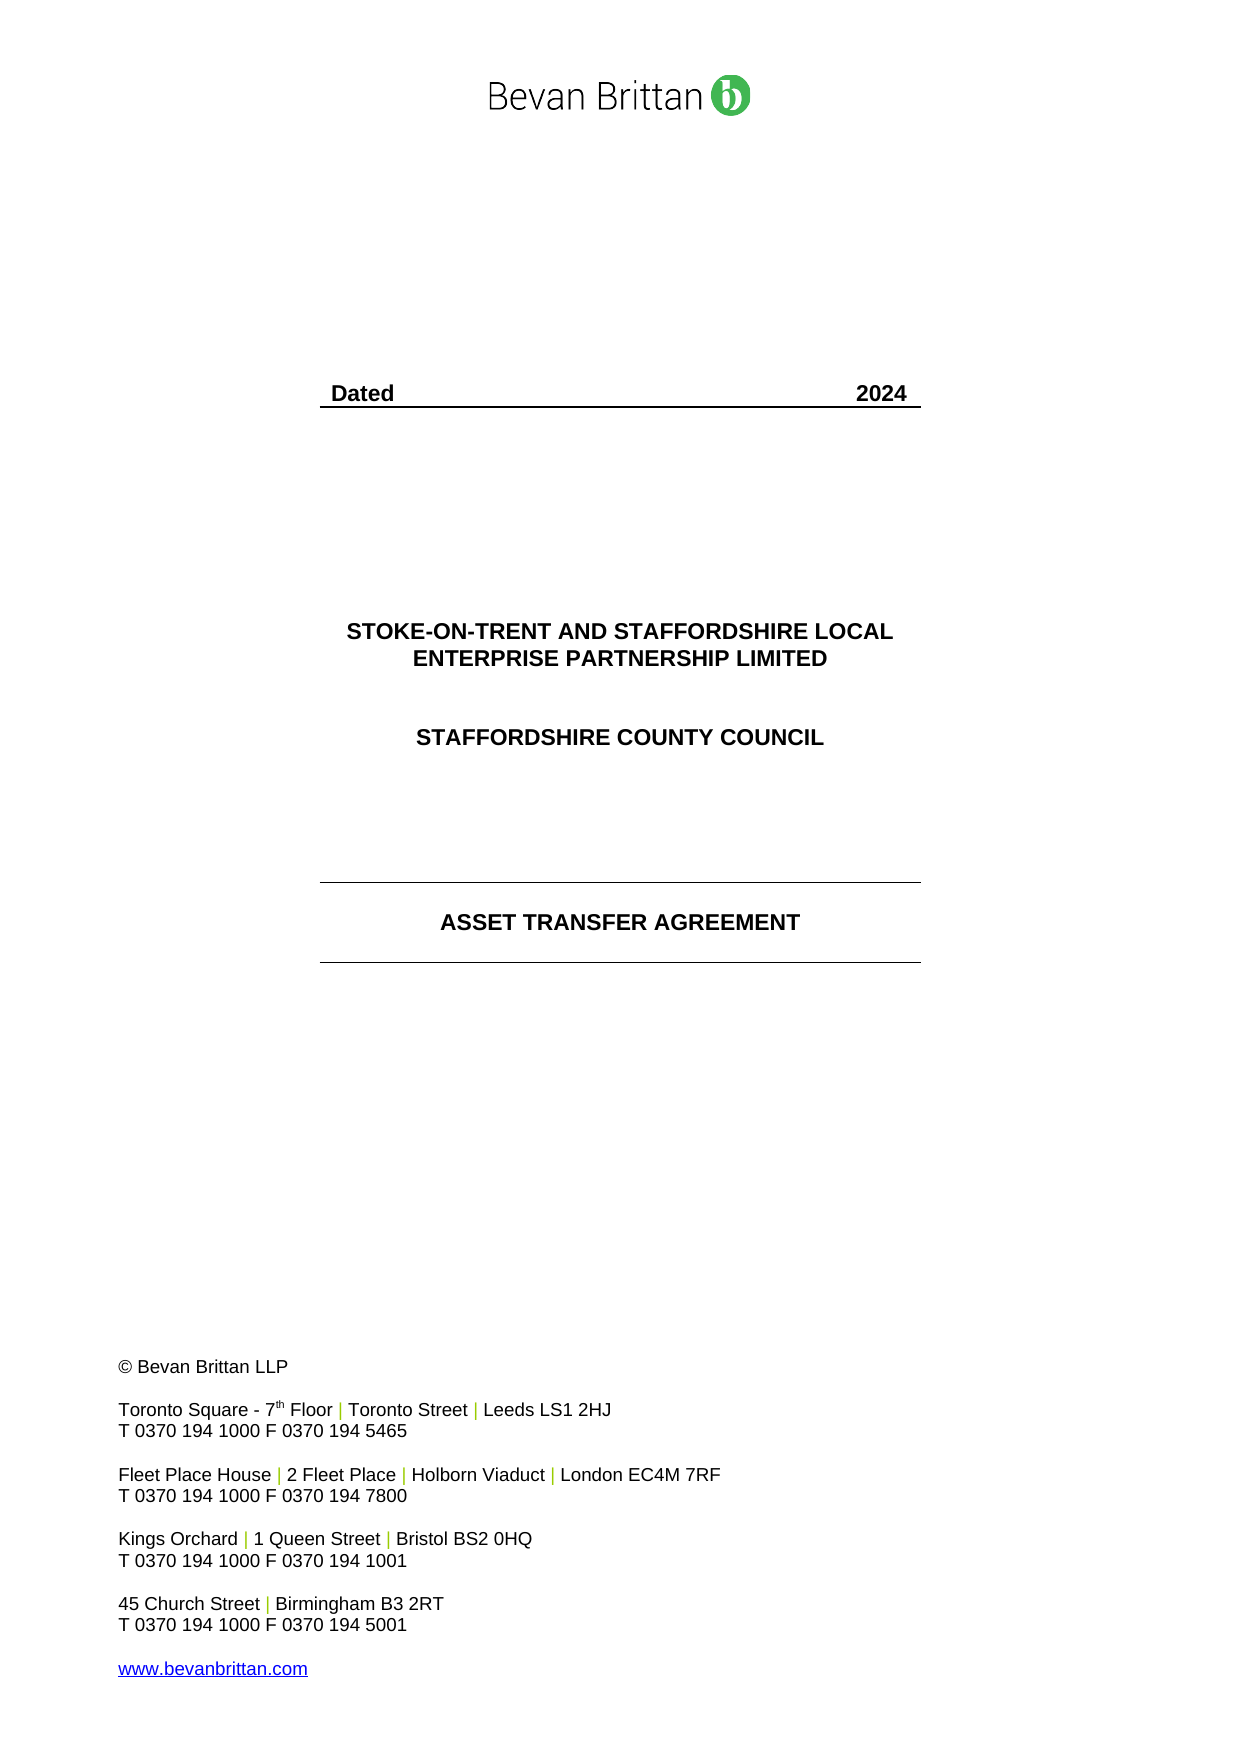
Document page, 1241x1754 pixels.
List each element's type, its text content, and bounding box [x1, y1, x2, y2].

table_header Dated 2024 [320, 222, 921, 406]
table_cell ASSET TRANSFER AGREEMENT [320, 883, 921, 962]
picture [489, 75, 751, 116]
table_cell STOKE-ON-TRENT AND STAFFORDSHIRE LOCAL ENTERPRISE PARTNERSHIP LIMITED STAFFORDSHIRE COUNTY COUNCIL [320, 408, 921, 882]
